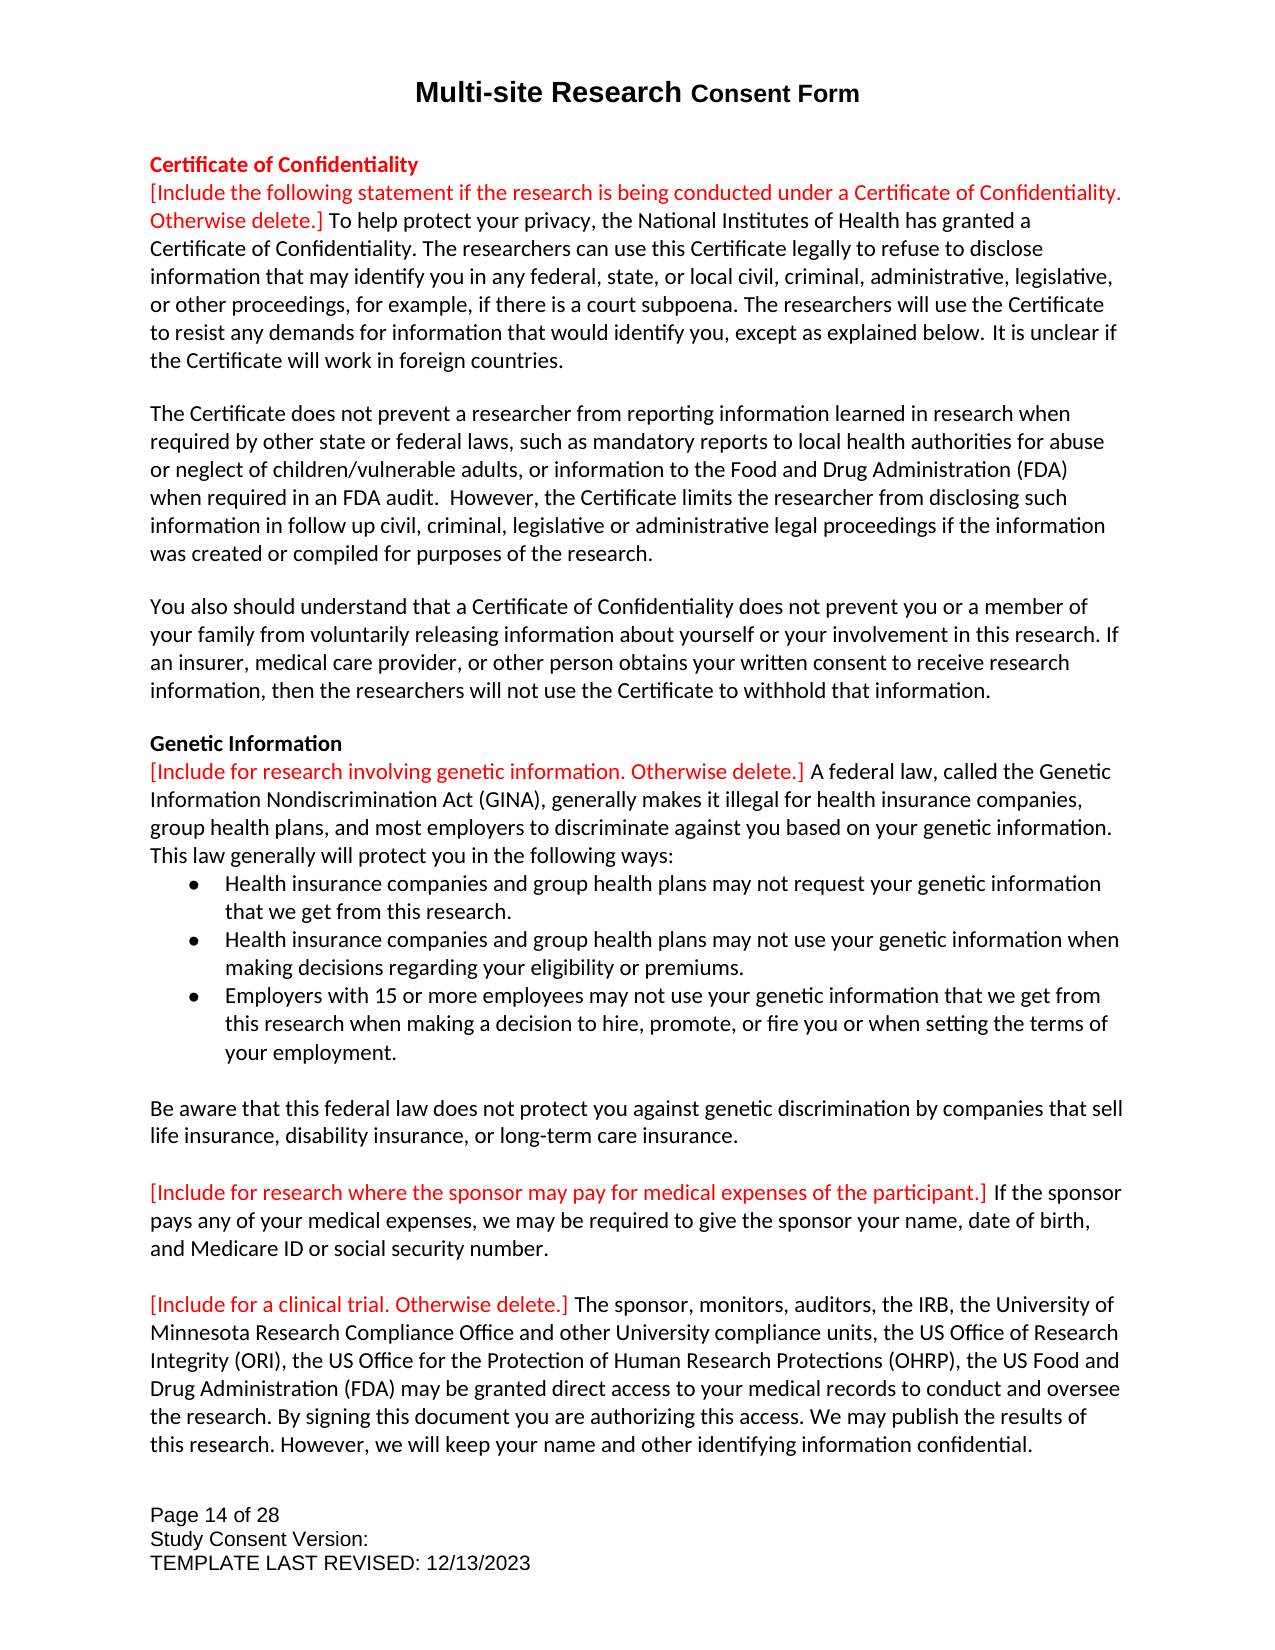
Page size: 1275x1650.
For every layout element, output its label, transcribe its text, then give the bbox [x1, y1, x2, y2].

text Genetic Information [150, 729, 1125, 757]
text The Certificate does not prevent a researcher from reporting information learned in research when required by other state or federal laws, such as mandatory reports to local health authorities for abuse or neglect of children/vulnerable adults, or information to the Food and Drug Administration (FDA) when required in an FDA audit. However, the Certificate limits the researcher from disclosing such information in follow up civil, criminal, legislative or administrative legal proceedings if the information was created or compiled for purposes of the research. [150, 399, 1125, 567]
text You also should understand that a Certificate of Confidentiality does not prevent you or a member of your family from voluntarily releasing information about yourself or your involvement in this research. If an insurer, medical care provider, or other person obtains your written consent to receive research information, then the researchers will not use the Certificate to withhold that information. [150, 592, 1125, 704]
text [Include for research where the sponsor may pay for medical expenses of the participant.] If the sponsor pays any of your medical expenses, we may be required to give the sponsor your name, date of birth, and Medicare ID or social security number. [150, 1178, 1125, 1262]
list Health insurance companies and group health plans may not request your genetic information that we get from this research. [187, 869, 1125, 926]
text [Include for a clinical trial. Otherwise delete.] The sponsor, monitors, auditors, the IRB, the University of Minnesota Research Compliance Office and other University compliance units, the US Office of Research Integrity (ORI), the US Office for the Protection of Human Research Protections (OHRP), the US Food and Drug Administration (FDA) may be granted direct access to your medical records to conduct and oversee the research. By signing this document you are authorizing this access. We may publish the results of this research. However, we will keep your name and other identifying information confidential. [150, 1290, 1125, 1458]
text [Include for research involving genetic information. Otherwise delete.] A federal law, called the Genetic Information Nondiscrimination Act (GINA), generally makes it illegal for health insurance companies, group health plans, and most employers to discriminate against you based on your genetic information. This law generally will protect you in the following ways: [150, 757, 1125, 869]
text Be aware that this federal law does not protect you against genetic discrimination by companies that sell life insurance, disability insurance, or long-term care insurance. [150, 1094, 1125, 1150]
text Certificate of Confidentiality [150, 150, 1125, 178]
list Employers with 15 or more employees may not use your genetic information that we get from this research when making a decision to hire, promote, or fire you or when setting the terms of your employment. [187, 982, 1125, 1066]
text [Include the following statement if the research is being conducted under a Certificate of Confidentiality. Otherwise delete.] To help protect your privacy, the National Institutes of Health has granted a Certificate of Confidentiality. The researchers can use this Certificate legally to refuse to disclose information that may identify you in any federal, state, or local civil, criminal, administrative, legislative, or other proceedings, for example, if there is a court subpoena. The researchers will use the Certificate to resist any demands for information that would identify you, except as explained below. It is unclear if the Certificate will work in foreign countries. [150, 178, 1125, 374]
list Health insurance companies and group health plans may not use your genetic information when making decisions regarding your eligibility or premiums. [187, 926, 1125, 982]
